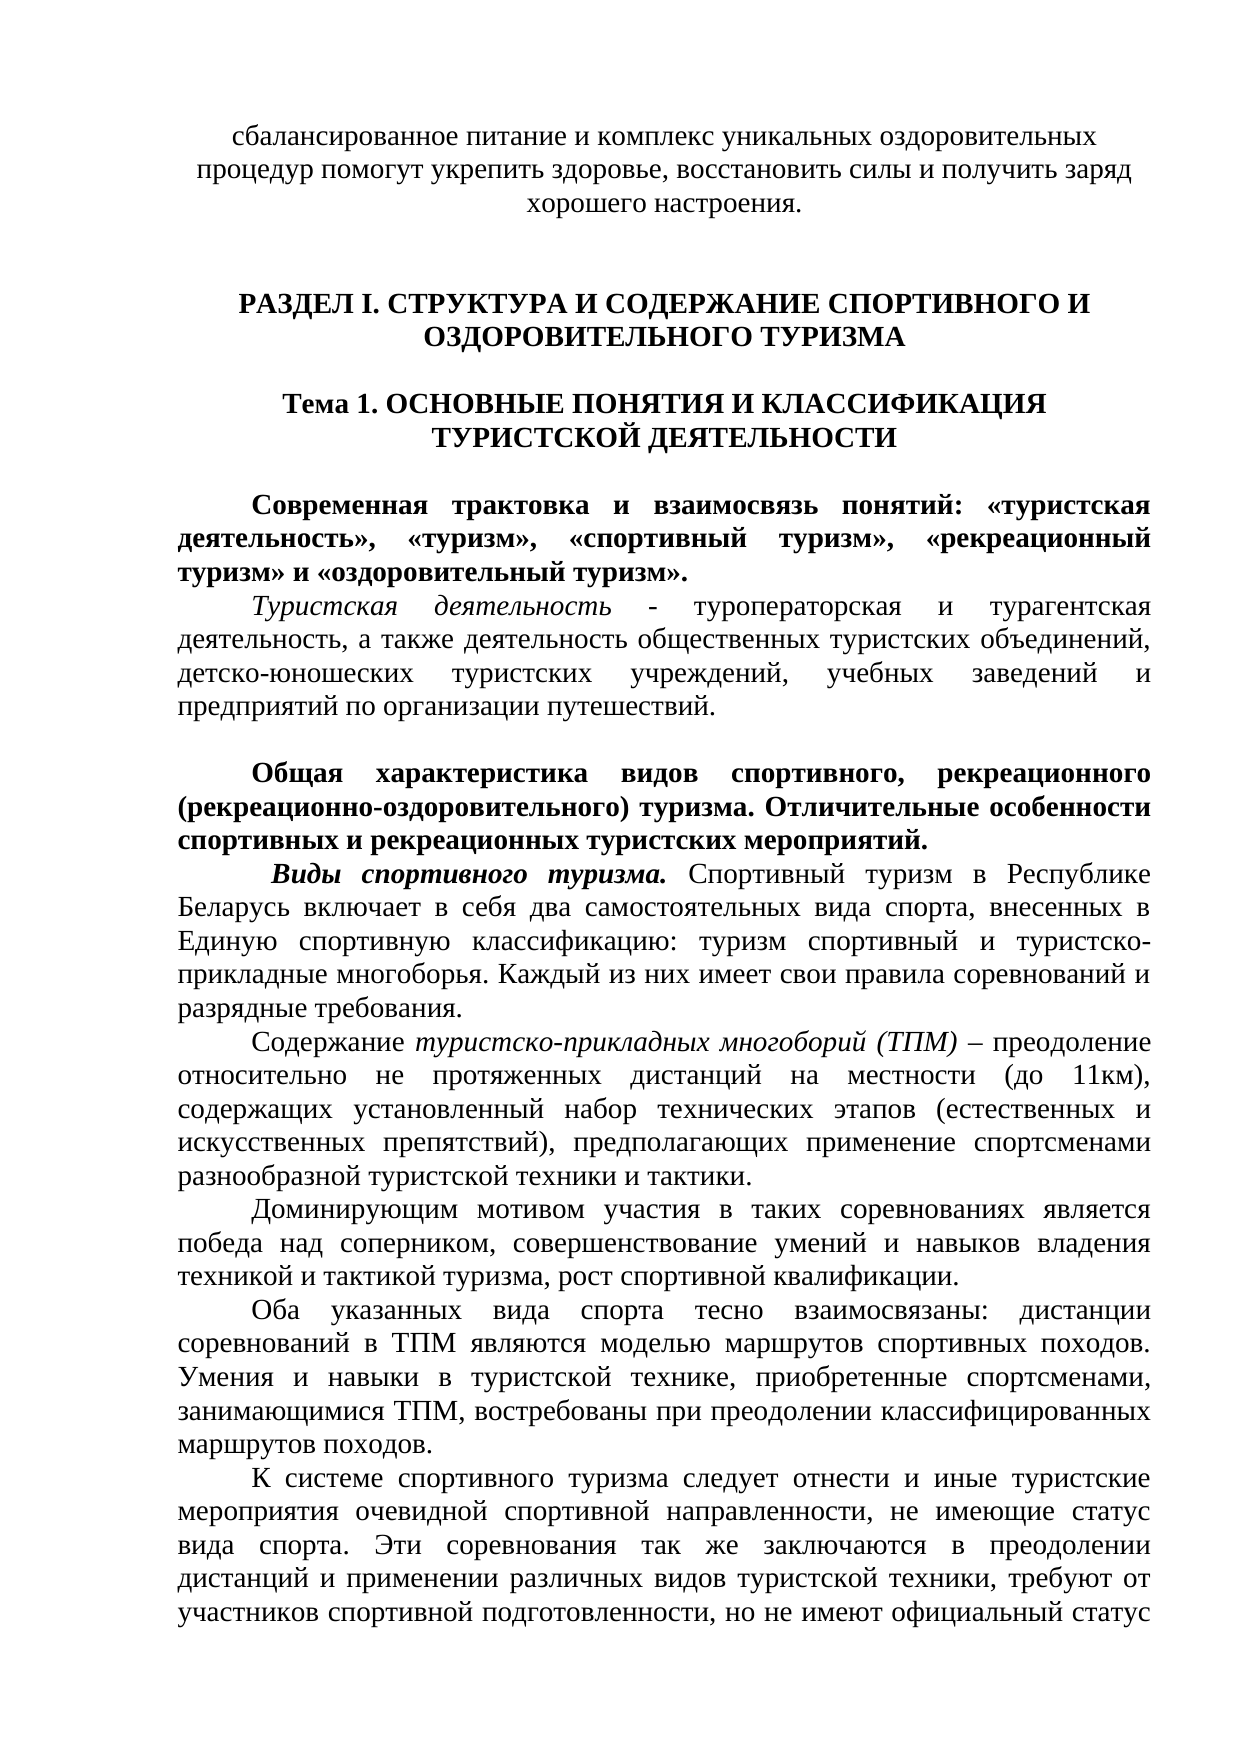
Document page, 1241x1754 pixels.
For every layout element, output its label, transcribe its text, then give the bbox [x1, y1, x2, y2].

text РАЗДЕЛ I. Структура и содержание спортивного и оздоровительного туризма [177, 286, 1152, 353]
text Тема 1. ОСНОВНЫЕ ПОНЯТИЯ И КЛАССИФИКАЦИЯ ТУРИСТСКОЙ ДЕЯТЕЛЬНОСТИ [177, 386, 1152, 453]
text Доминирующим мотивом участия в таких соревнованиях является победа над соперником, совершенствование умений и навыков владения техникой и тактикой туризма, рост спортивной квалификации. [177, 1191, 1152, 1292]
text Виды спортивного туризма. Спортивный туризм в Республике Беларусь включает в себя два самостоятельных вида спорта, внесенных в Единую спортивную классификацию: туризм спортивный и туристско-прикладные многоборья. Каждый из них имеет свои правила соревнований и разрядные требования. [177, 856, 1152, 1024]
text Современная трактовка и взаимосвязь понятий: «туристская деятельность», «туризм», «спортивный туризм», «рекреационный туризм» и «оздоровительный туризм». [177, 487, 1152, 588]
text Содержание туристско-прикладных многоборий (ТПМ) – преодоление относительно не протяженных дистанций на местности (до 11км), содержащих установленный набор технических этапов (естественных и искусственных препятствий), предполагающих применение спортсменами разнообразной туристской техники и тактики. [177, 1024, 1152, 1191]
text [177, 1460, 1152, 1627]
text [177, 118, 1152, 219]
text Общая характеристика видов спортивного, рекреационного (рекреационно-оздоровительного) туризма. Отличительные особенности спортивных и рекреационных туристских мероприятий. [177, 755, 1152, 856]
text Оба указанных вида спорта тесно взаимосвязаны: дистанции соревнований в ТПМ являются моделью маршрутов спортивных походов. Умения и навыки в туристской технике, приобретенные спортсменами, занимающимися ТПМ, востребованы при преодолении классифицированных маршрутов походов. [177, 1292, 1152, 1460]
text Туристская деятельность - туроператорская и турагентская деятельность, а также деятельность общественных туристских объединений, детско-юношеских туристских учреждений, учебных заведений и предприятий по организации путешествий. [177, 588, 1152, 722]
